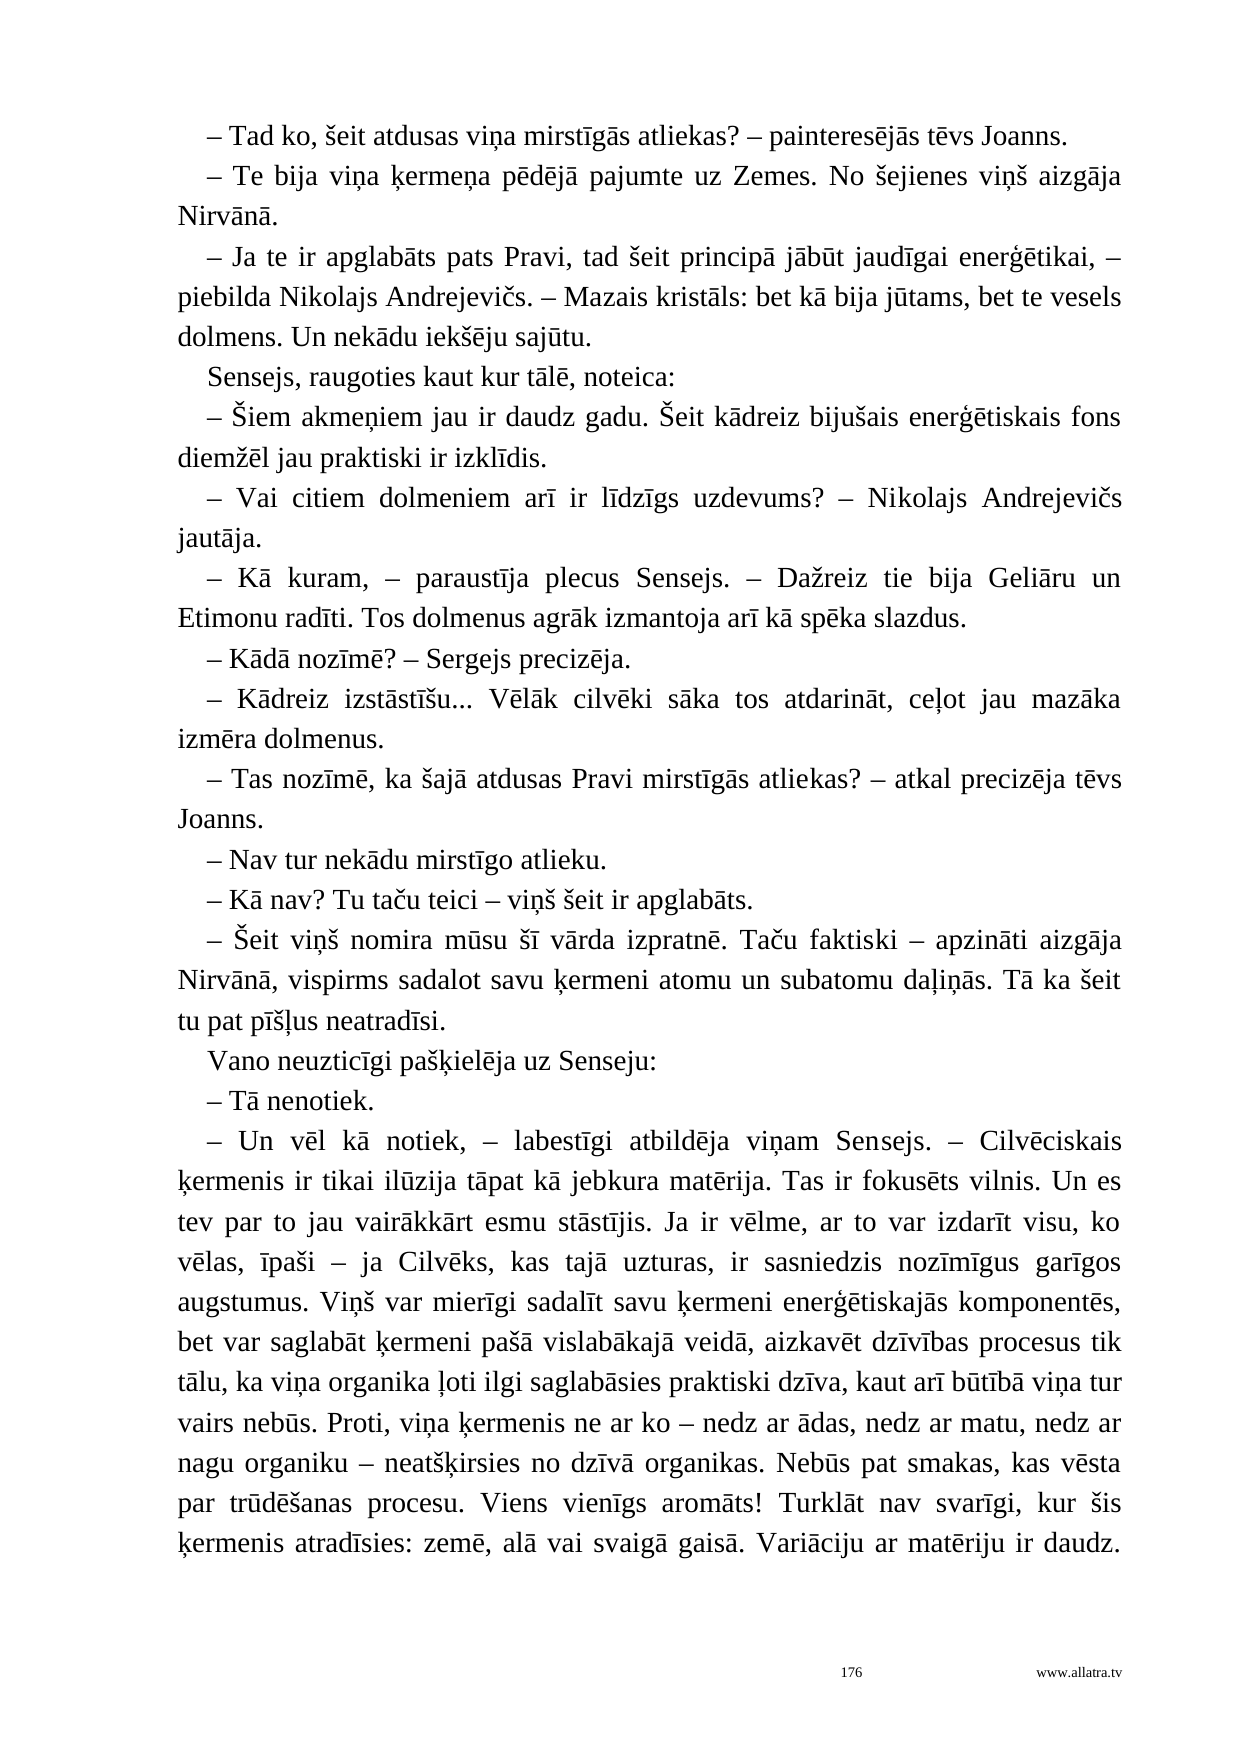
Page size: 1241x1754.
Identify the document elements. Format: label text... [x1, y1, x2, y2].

text Vano neuzticīgi pašķielēja uz Senseju: [177, 1043, 1122, 1076]
text – Tad ko, šeit atdusas viņa mirstīgās atliekas? – painteresējās tēvs Joanns. [177, 118, 1122, 152]
text – Kādā nozīmē? – Sergejs precizēja. [177, 641, 1122, 674]
text – Tā nenotiek. [177, 1083, 1122, 1117]
text – Šiem akmeņiem jau ir daudz gadu. Šeit kādreiz bijušais enerģētiskais fons diemžēl jau praktiski ir izklīdis. [177, 399, 1122, 473]
text – Kā nav? Tu taču teici – viņš šeit ir apglabāts. [177, 882, 1122, 916]
text – Kā kuram, – paraustīja plecus Sensejs. – Dažreiz tie bija Geliāru un Etimonu radīti. Tos dolmenus agrāk izmantoja arī kā spēka slazdus. [177, 560, 1122, 634]
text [177, 1123, 1122, 1559]
text – Tas nozīmē, ka šajā atdusas Pravi mirstīgās atliekas? – atkal precizēja tēvs Joanns. [177, 761, 1122, 835]
text – Šeit viņš nomira mūsu šī vārda izpratnē. Taču faktiski – apzināti aizgāja Nirvānā, vispirms sadalot savu ķermeni atomu un subatomu daļiņās. Tā ka šeit tu pat pīšļus neatradīsi. [177, 922, 1122, 1036]
text – Ja te ir apglabāts pats Pravi, tad šeit principā jābūt jaudīgai enerģētikai, – piebilda Nikolajs Andrejevičs. – Mazais kristāls: bet kā bija jūtams, bet te vesels dolmens. Un nekādu iekšēju sajūtu. [177, 239, 1122, 353]
text – Vai citiem dolmeniem arī ir līdzīgs uzdevums? – Nikolajs Andrejevičs jautāja. [177, 480, 1122, 554]
text Sensejs, raugoties kaut kur tālē, noteica: [177, 359, 1122, 393]
text – Kādreiz izstāstīšu... Vēlāk cilvēki sāka tos atdarināt, ceļot jau mazāka izmēra dolmenus. [177, 681, 1122, 755]
text – Nav tur nekādu mirstīgo atlieku. [177, 842, 1122, 875]
text – Te bija viņa ķermeņa pēdējā pajumte uz Zemes. No šejienes viņš aizgāja Nirvānā. [177, 158, 1122, 232]
